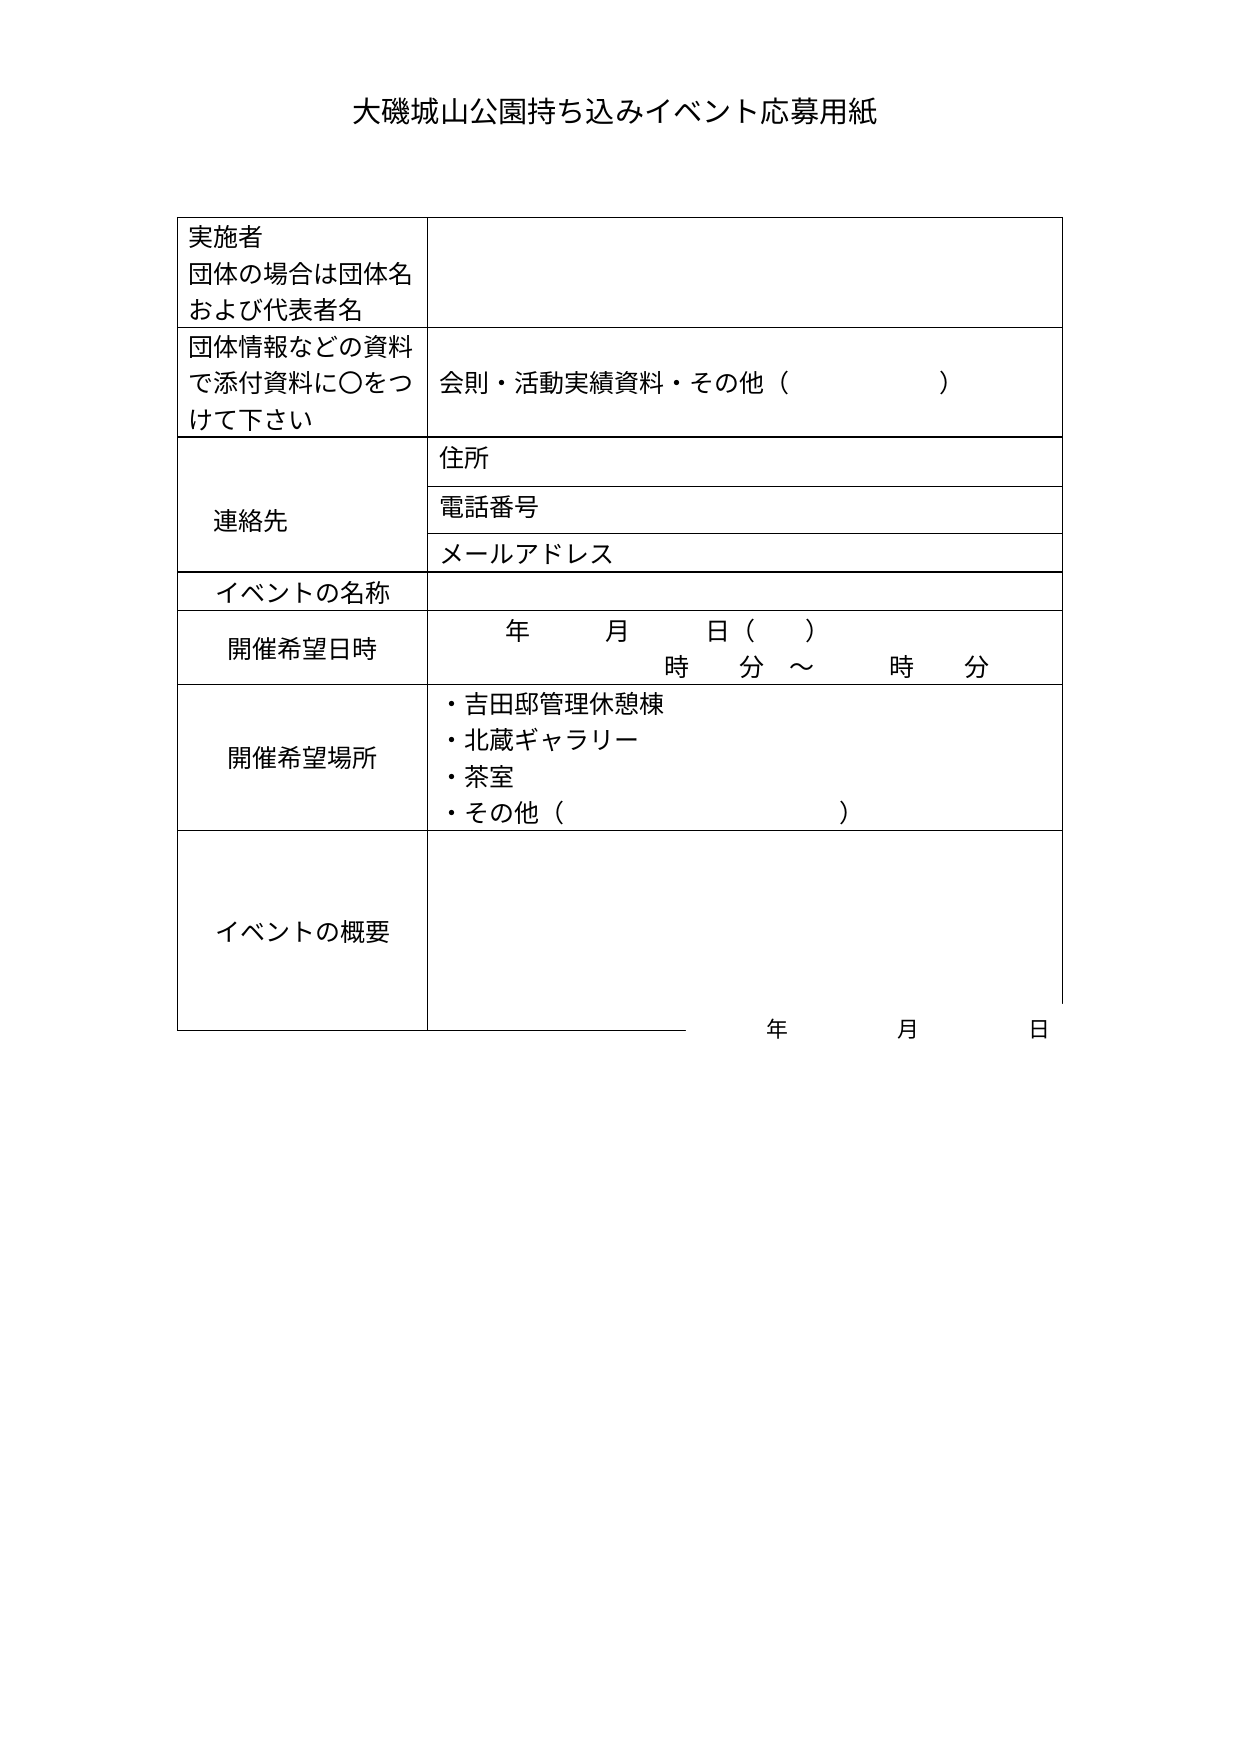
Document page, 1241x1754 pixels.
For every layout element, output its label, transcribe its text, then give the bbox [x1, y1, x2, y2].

table_cell 電話番号 [428, 487, 1062, 533]
table_cell 団体情報などの資料 で添付資料に〇をつけて下さい [178, 328, 427, 436]
table_header [428, 218, 1062, 327]
table_cell メールアドレス [428, 534, 1062, 571]
table_cell イベントの名称 [178, 573, 427, 610]
table_cell 連絡先 [178, 438, 427, 571]
table_cell 開催希望場所 [178, 685, 427, 829]
table_cell ・吉田邸管理休憩棟 ・北蔵ギャラリー ・茶室 ・その他（ ） [428, 685, 1062, 829]
table_cell イベントの概要 [178, 831, 427, 1030]
table_cell 住所 [428, 438, 1062, 486]
table_cell 開催希望日時 [178, 611, 427, 683]
table_cell [428, 573, 1062, 610]
table_cell 会則・活動実績資料・その他（ ） [428, 328, 1062, 436]
table_cell 年 月 日（ ） 時 分 ～ 時 分 [428, 611, 1062, 683]
table_cell [428, 831, 1062, 1030]
table_header 実施者 団体の場合は団体名および代表者名 [178, 218, 427, 327]
